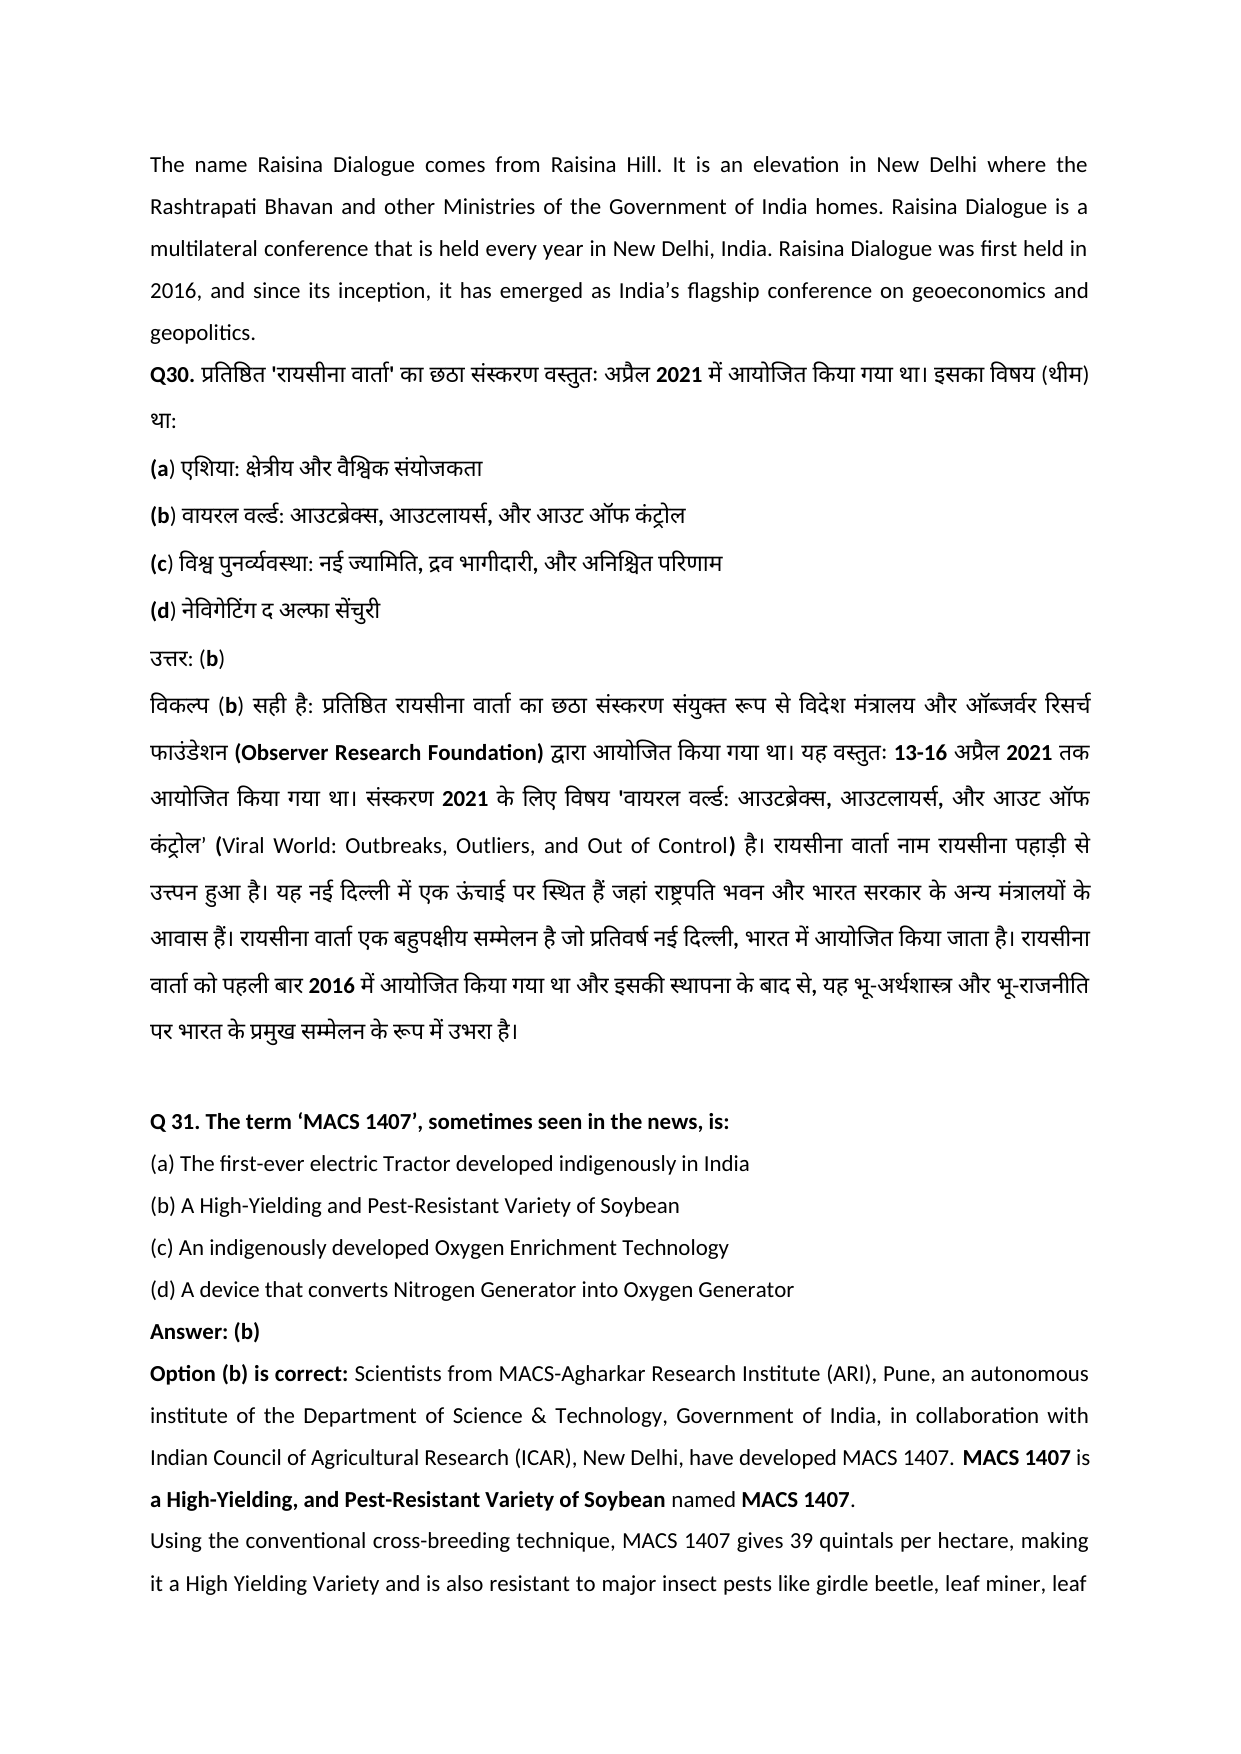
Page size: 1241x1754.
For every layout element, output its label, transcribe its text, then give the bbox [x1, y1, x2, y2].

text Q 31. The term ‘MACS 1407’, sometimes seen in the news, is: [150, 1107, 1090, 1135]
text Q30. प्रतिष्ठित 'रायसीना वार्ता' का छठा संस्करण वस्तुतः अप्रैल 2021 में आयोजित किया गया था। इसका विषय (थीम) था: [150, 360, 1090, 438]
text (d) A device that converts Nitrogen Generator into Oxygen Generator [150, 1275, 1090, 1303]
text Answer: (b) [150, 1317, 1090, 1345]
text (c) An indigenously developed Oxygen Enrichment Technology [150, 1233, 1090, 1261]
text विकल्प (b) सही है: प्रतिष्ठित रायसीना वार्ता का छठा संस्करण संयुक्त रूप से विदेश मंत्रालय और ऑब्जर्वर रिसर्च फाउंडेशन (Observer Research Foundation) द्वारा आयोजित किया गया था। यह वस्तुतः 13-16 अप्रैल 2021 तक आयोजित किया गया था। संस्करण 2021 के लिए विषय 'वायरल वर्ल्ड: आउटब्रेक्स, आउटलायर्स, और आउट ऑफ कंट्रोल’ (Viral World: Outbreaks, Outliers, and Out of Control) है। रायसीना वार्ता नाम रायसीना पहाड़ी से उत्त्पन हुआ है। यह नई दिल्ली में एक ऊंचाई पर स्थित हैं जहां राष्ट्रपति भवन और भारत सरकार के अन्य मंत्रालयों के आवास हैं। रायसीना वार्ता एक बहुपक्षीय सम्मेलन है जो प्रतिवर्ष नई दिल्ली, भारत में आयोजित किया जाता है। रायसीना वार्ता को पहली बार 2016 में आयोजित किया गया था और इसकी स्थापना के बाद से, यह भू-अर्थशास्त्र और भू-राजनीति पर भारत के प्रमुख सम्मेलन के रूप में उभरा है। [150, 691, 1090, 1049]
text उत्तर: (b) [150, 644, 1090, 676]
text Option (b) is correct: Scientists from MACS-Agharkar Research Institute (ARI), Pune, an autonomous institute of the Department of Science & Technology, Government of India, in collaboration with Indian Council of Agricultural Research (ICAR), New Delhi, have developed MACS 1407. MACS 1407 is a High-Yielding, and Pest-Resistant Variety of Soybean named MACS 1407. [150, 1359, 1090, 1513]
text (b) वायरल वर्ल्ड: आउटब्रेक्स, आउटलायर्स, और आउट ऑफ कंट्रोल [150, 501, 1090, 533]
text The name Raisina Dialogue comes from Raisina Hill. It is an elevation in New Delhi where the Rashtrapati Bhavan and other Ministries of the Government of India homes. Raisina Dialogue is a multilateral conference that is held every year in New Delhi, India. Raisina Dialogue was first held in 2016, and since its inception, it has emerged as India’s flagship conference on geoeconomics and geopolitics. [150, 150, 1090, 346]
text (a) एशिया: क्षेत्रीय और वैश्विक संयोजकता [150, 454, 1090, 486]
text (c) विश्व पुनर्व्यवस्था: नई ज्यामिति, द्रव भागीदारी, और अनिश्चित परिणाम [150, 549, 1090, 581]
text (b) A High-Yielding and Pest-Resistant Variety of Soybean [150, 1191, 1090, 1219]
text (d) नेविगेटिंग द अल्फा सेंचुरी [150, 596, 1090, 628]
text (a) The first-ever electric Tractor developed indigenously in India [150, 1149, 1090, 1177]
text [150, 1527, 1090, 1597]
